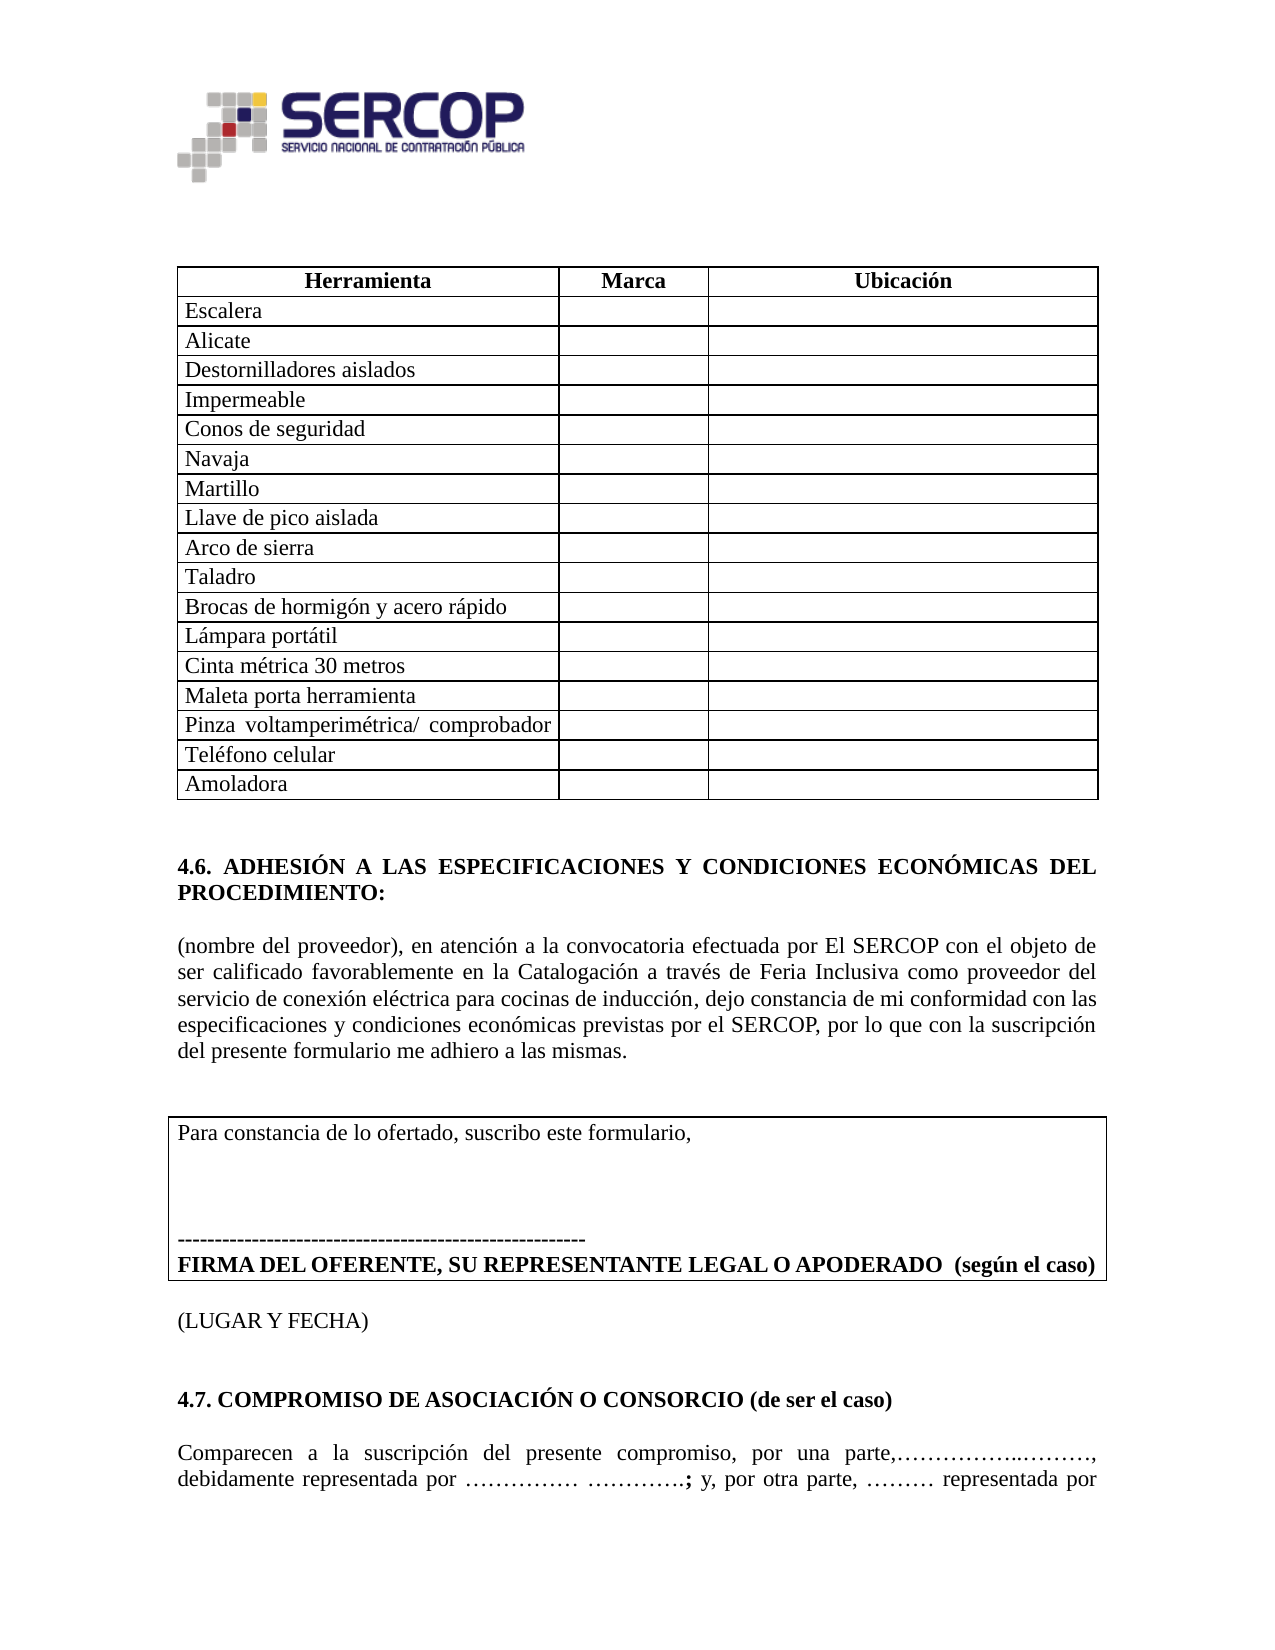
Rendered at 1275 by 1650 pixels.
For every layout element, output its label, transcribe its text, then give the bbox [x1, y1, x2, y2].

table_cell [709, 386, 1097, 414]
table_cell Martillo [178, 475, 558, 503]
table_header Marca [560, 268, 708, 296]
table_cell [560, 504, 708, 532]
table_cell [709, 623, 1097, 651]
table_cell [709, 475, 1097, 503]
text 4.6. ADHESIÓN A LAS ESPECIFICACIONES Y CONDICIONES ECONÓMICAS DEL PROCEDIMIENTO: [177, 853, 1098, 906]
table_cell [560, 563, 708, 591]
picture [177, 73, 526, 187]
table_cell [560, 771, 708, 798]
table_cell [709, 327, 1097, 355]
table_cell [709, 682, 1097, 710]
table_cell Escalera [178, 297, 558, 325]
table_cell [560, 327, 708, 355]
table_cell [560, 593, 708, 621]
table_cell [709, 771, 1097, 798]
table_cell Navaja [178, 445, 558, 473]
table_cell [560, 475, 708, 503]
table_cell Llave de pico aislada [178, 504, 558, 532]
table_cell [560, 623, 708, 651]
table_cell Maleta porta herramienta [178, 682, 558, 710]
table_cell [560, 416, 708, 443]
text ------------------------------------------------------- [177, 1225, 1098, 1248]
table_header Herramienta [178, 268, 558, 296]
table_cell [560, 386, 708, 414]
table_cell Cinta métrica 30 metros [178, 652, 558, 680]
table_cell Taladro [178, 563, 558, 591]
table_cell Impermeable [178, 386, 558, 414]
text Para constancia de lo ofertado, suscribo este formulario, [169, 1118, 1106, 1146]
table_cell Amoladora [178, 771, 558, 798]
table_cell [709, 297, 1097, 325]
table_cell Teléfono celular [178, 741, 558, 769]
table_cell Alicate [178, 327, 558, 355]
text FIRMA DEL OFERENTE, SU REPRESENTANTE LEGAL O APODERADO (según el caso) [169, 1248, 1106, 1280]
table_cell Lámpara portátil [178, 623, 558, 651]
table_cell [709, 652, 1097, 680]
table_cell [560, 682, 708, 710]
table_cell [560, 297, 708, 325]
table_cell [709, 563, 1097, 591]
table_header Ubicación [709, 268, 1097, 296]
table_cell [560, 445, 708, 473]
table_cell [709, 445, 1097, 473]
table_cell [560, 356, 708, 384]
table_cell Pinza voltamperimétrica/ comprobador de fases [178, 711, 558, 739]
table_cell [709, 741, 1097, 769]
table_cell [709, 504, 1097, 532]
table_cell [709, 356, 1097, 384]
text 4.7. COMPROMISO DE ASOCIACIÓN O CONSORCIO (de ser el caso) [177, 1386, 1098, 1412]
text (nombre del proveedor), en atención a la convocatoria efectuada por El SERCOP con el objeto de ser calificado favorablemente en la Catalogación a través de Feria Inclusiva como proveedor del servicio de conexión eléctrica para cocinas de inducción, dejo constancia de mi conformidad con las especificaciones y condiciones económicas previstas por el SERCOP, por lo que con la suscripción del presente formulario me adhiero a las mismas. [177, 932, 1098, 1064]
table_cell [560, 534, 708, 562]
table_cell Brocas de hormigón y acero rápido [178, 593, 558, 621]
table_cell [709, 416, 1097, 443]
table_cell [560, 741, 708, 769]
table_cell [560, 652, 708, 680]
table_cell Conos de seguridad [178, 416, 558, 443]
table_cell [560, 711, 708, 739]
table_cell [709, 593, 1097, 621]
text (LUGAR Y FECHA) [177, 1307, 1098, 1333]
table_cell Arco de sierra [178, 534, 558, 562]
table_cell [709, 534, 1097, 562]
table_cell [709, 711, 1097, 739]
table_cell Destornilladores aislados [178, 356, 558, 384]
